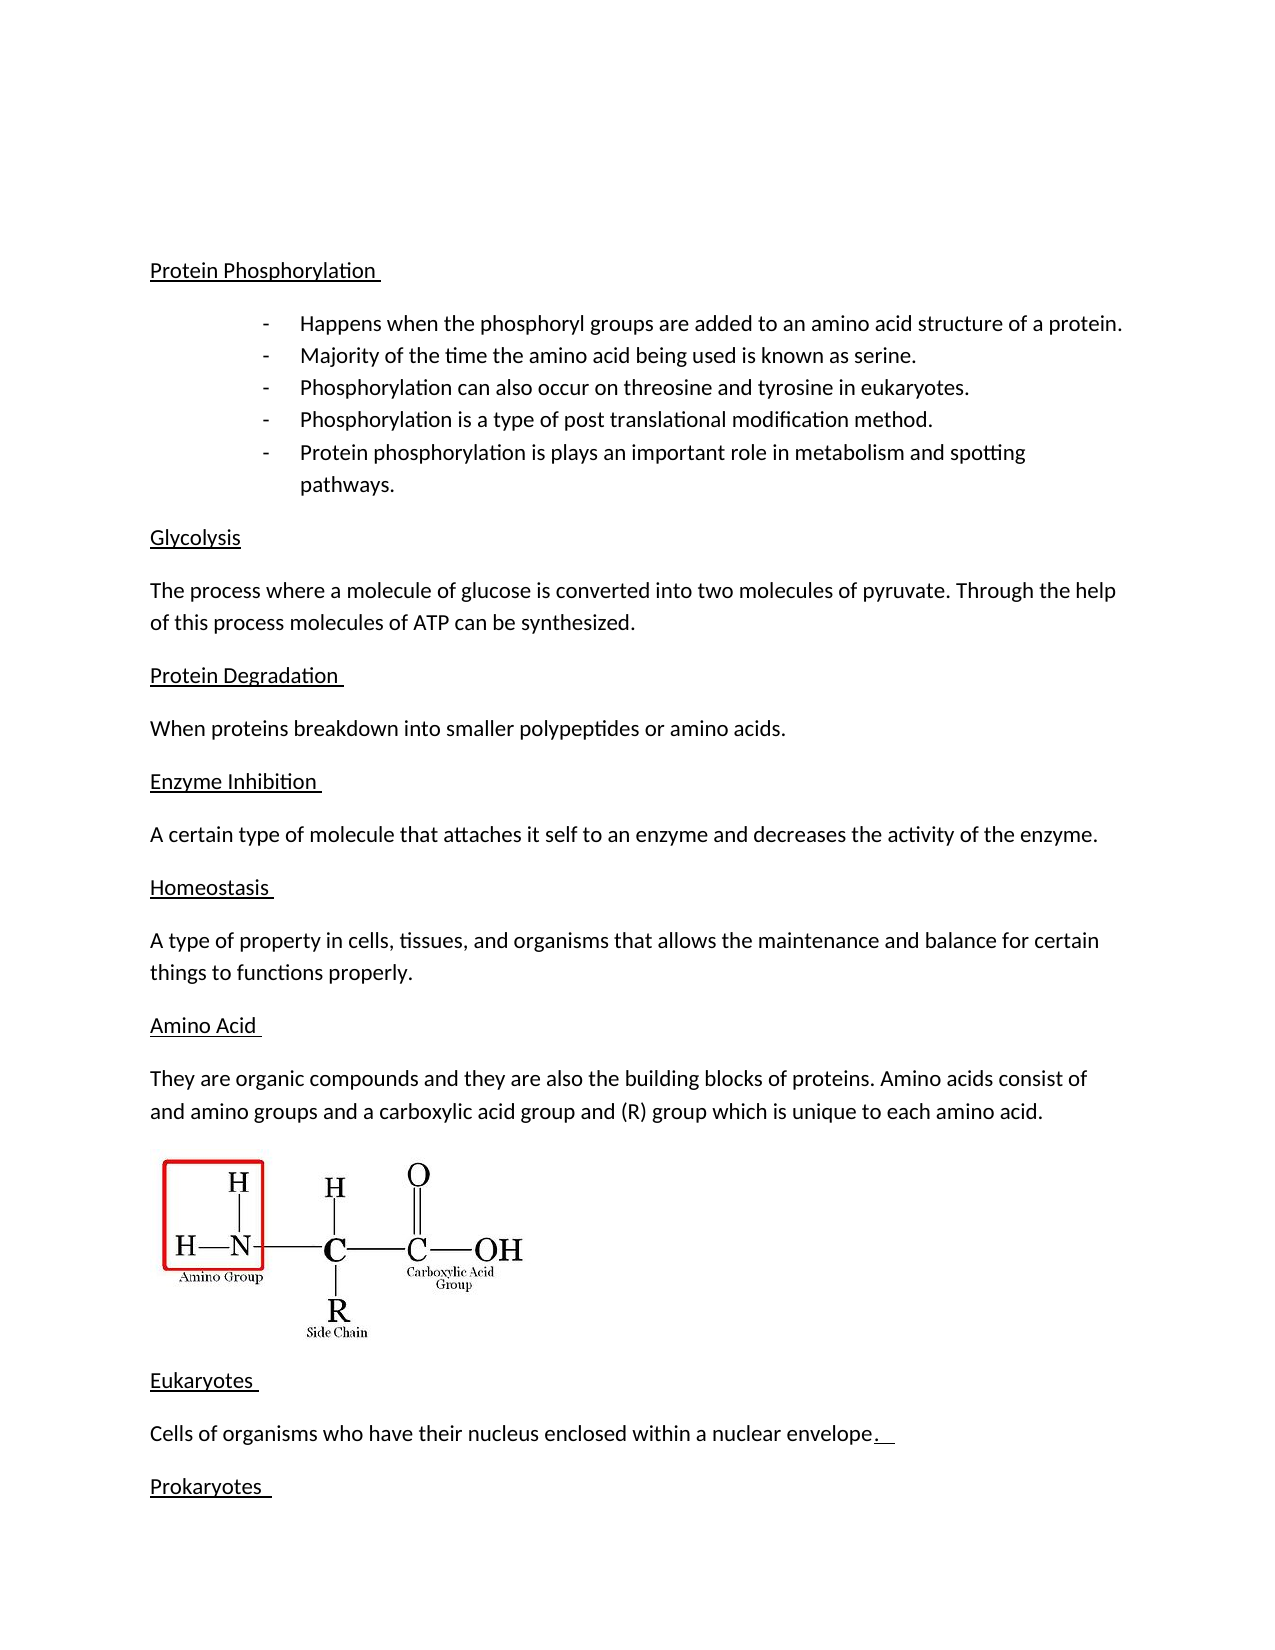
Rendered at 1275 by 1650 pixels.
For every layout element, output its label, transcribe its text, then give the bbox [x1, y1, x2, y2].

text When proteins breakdown into smaller polypeptides or amino acids. [150, 714, 1125, 742]
list Phosphorylation is a type of post translational modification method. [262, 406, 1125, 434]
text Prokaryotes [150, 1472, 1125, 1500]
text Homeostasis [150, 873, 1125, 901]
text Enzyme Inhibition [150, 767, 1125, 795]
text Eukaryotes [150, 1366, 1125, 1394]
text They are organic compounds and they are also the building blocks of proteins. Amino acids consist of and amino groups and a carboxylic acid group and (R) group which is unique to each amino acid. [150, 1064, 1125, 1125]
text Protein Degradation [150, 661, 1125, 689]
list Happens when the phosphoryl groups are added to an amino acid structure of a protein. [262, 309, 1125, 337]
list Phosphorylation can also occur on threosine and tyrosine in eukaryotes. [262, 373, 1125, 401]
text The process where a molecule of glucose is converted into two molecules of pyruvate. Through the help of this process molecules of ATP can be synthesized. [150, 576, 1125, 636]
text A certain type of molecule that attaches it self to an enzyme and decreases the activity of the enzyme. [150, 820, 1125, 848]
text Cells of organisms who have their nucleus enclosed within a nuclear envelope. [150, 1419, 1125, 1447]
picture [150, 1149, 531, 1341]
text Protein Phosphorylation [150, 256, 1125, 284]
list Majority of the time the amino acid being used is known as serine. [262, 341, 1125, 369]
text Glycolysis [150, 523, 1125, 551]
list Protein phosphorylation is plays an important role in metabolism and spotting pathways. [262, 438, 1125, 498]
text A type of property in cells, tissues, and organisms that allows the maintenance and balance for certain things to functions properly. [150, 926, 1125, 987]
text Amino Acid [150, 1012, 1125, 1039]
